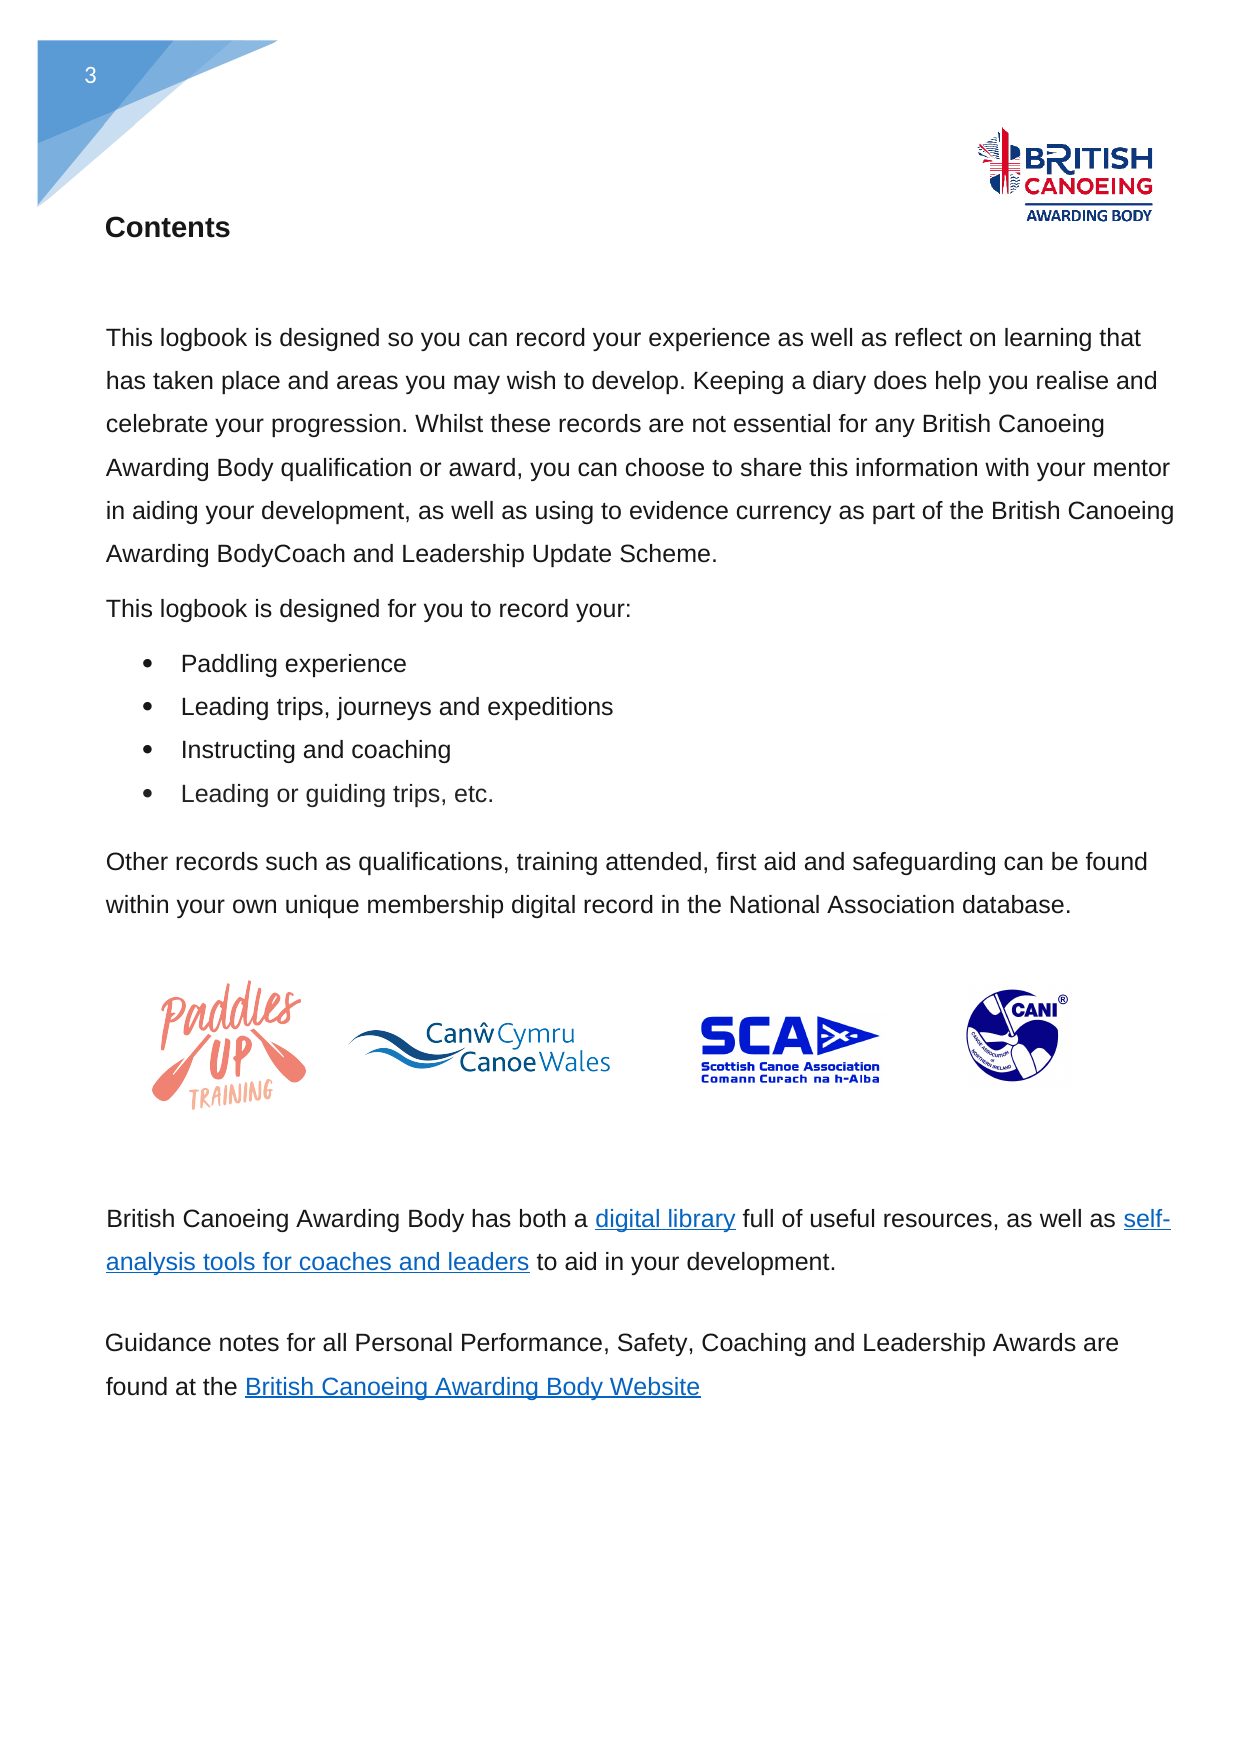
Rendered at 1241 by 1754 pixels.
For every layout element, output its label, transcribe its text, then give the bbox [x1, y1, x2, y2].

text Other records such as qualifications, training attended, first aid and safeguarding can be found within your own unique membership digital record in the National Association database. [106, 847, 1184, 919]
text British Canoeing Awarding Body has both a digital library full of useful resources, as well as self-analysis tools for coaches and leaders to aid in your development. [106, 1203, 1184, 1275]
list Leading or guiding trips, etc. [143, 779, 1090, 808]
picture [961, 983, 1074, 1088]
list Instructing and coaching [143, 736, 1184, 764]
subtitle Contents [104, 210, 1184, 243]
text This logbook is designed for you to record your: [106, 594, 1184, 623]
picture [335, 1008, 621, 1086]
text This logbook is designed so you can record your experience as well as reflect on learning that has taken place and areas you may wish to develop. Keeping a diary does help you realise and celebrate your progression. Whilst these records are not essential for any British Canoeing Awarding Body qualification or award, you can choose to share this information with your mentor in aiding your development, as well as using to evidence currency as part of the British Canoeing Awarding BodyCoach and Leadership Update Scheme. [106, 323, 1184, 568]
list Leading trips, journeys and expeditions [143, 692, 1184, 721]
picture [695, 1011, 886, 1088]
text Guidance notes for all Personal Performance, Safety, Coaching and Leadership Awards are found at the British Canoeing Awarding Body Website [104, 1328, 1184, 1400]
picture [37, 40, 279, 209]
list Paddling experience [143, 649, 1184, 678]
picture [977, 127, 1153, 210]
picture [152, 980, 306, 1110]
